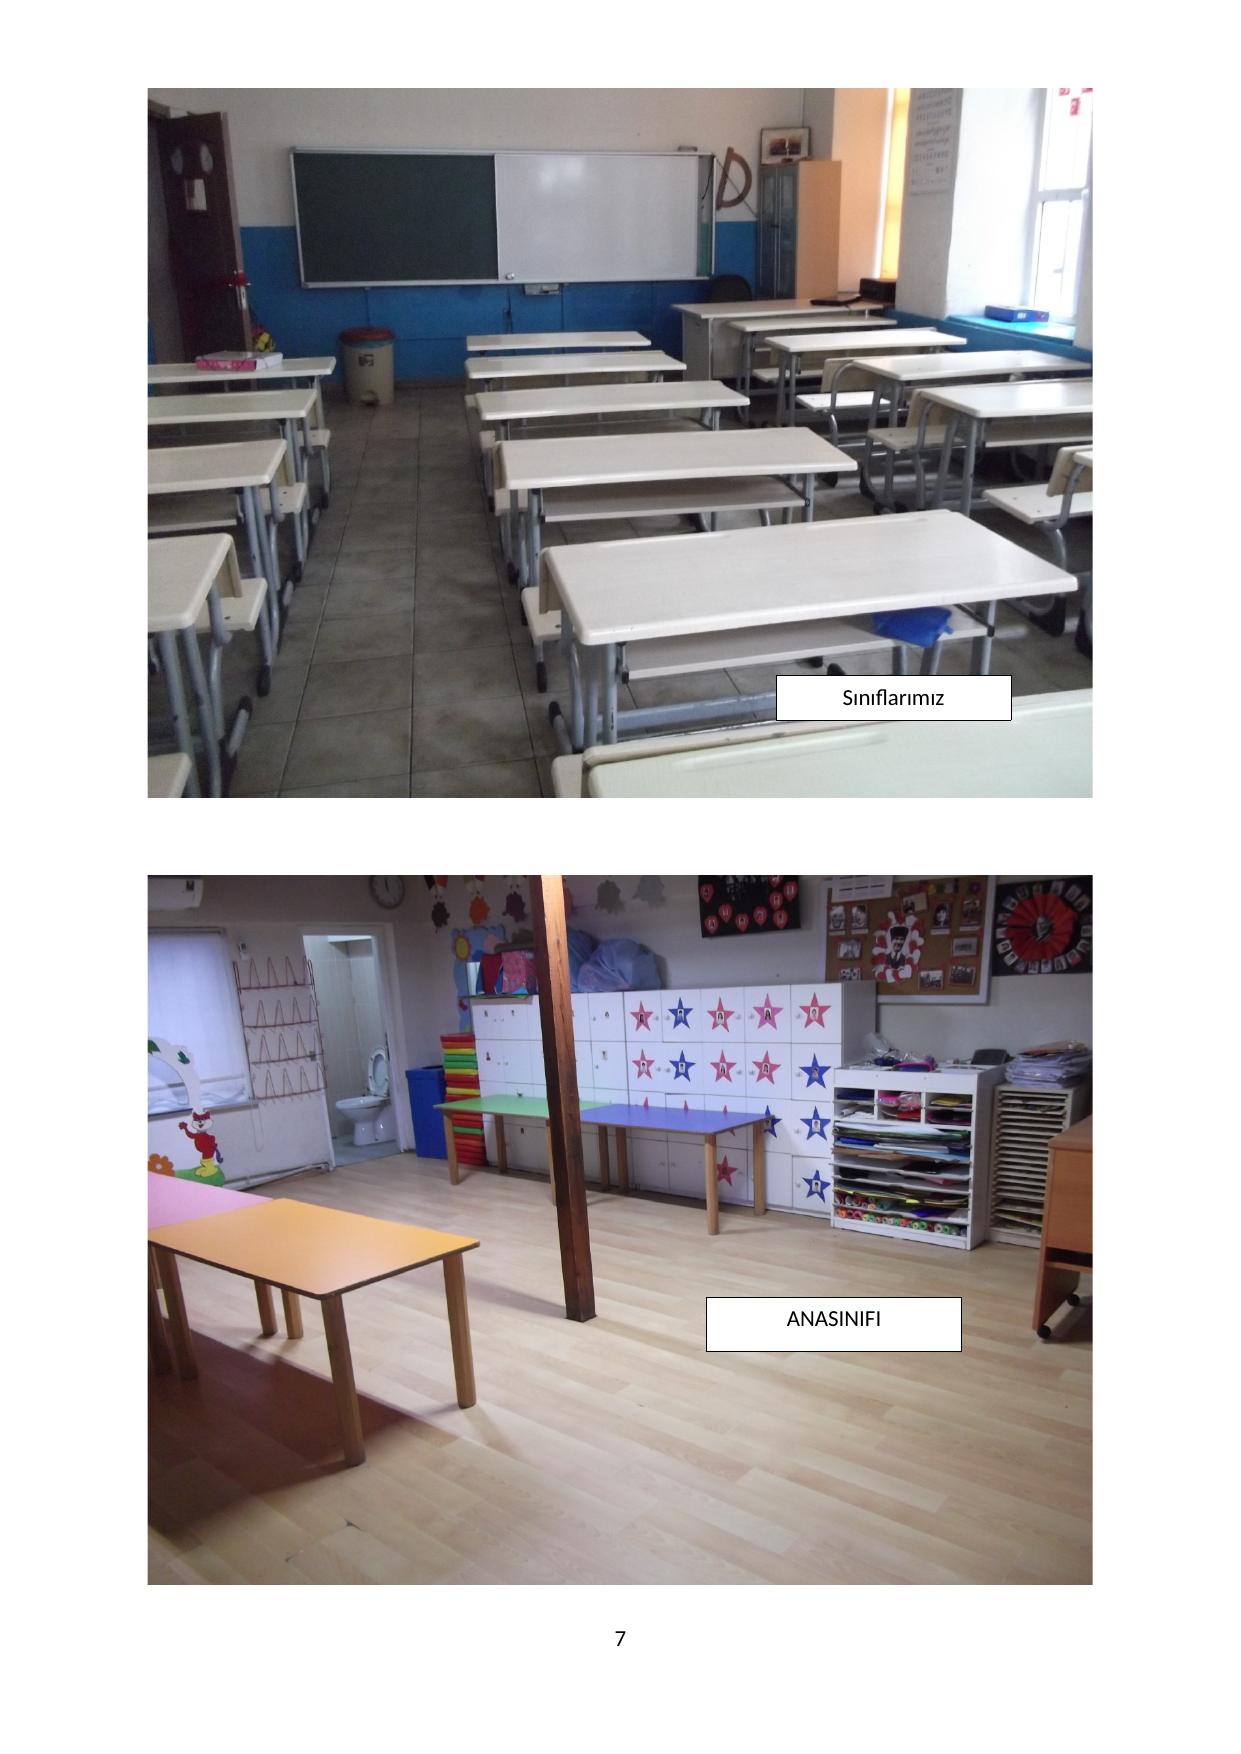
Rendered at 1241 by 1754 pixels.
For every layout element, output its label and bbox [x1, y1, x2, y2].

picture [147, 88, 1093, 798]
picture [147, 875, 1093, 1585]
